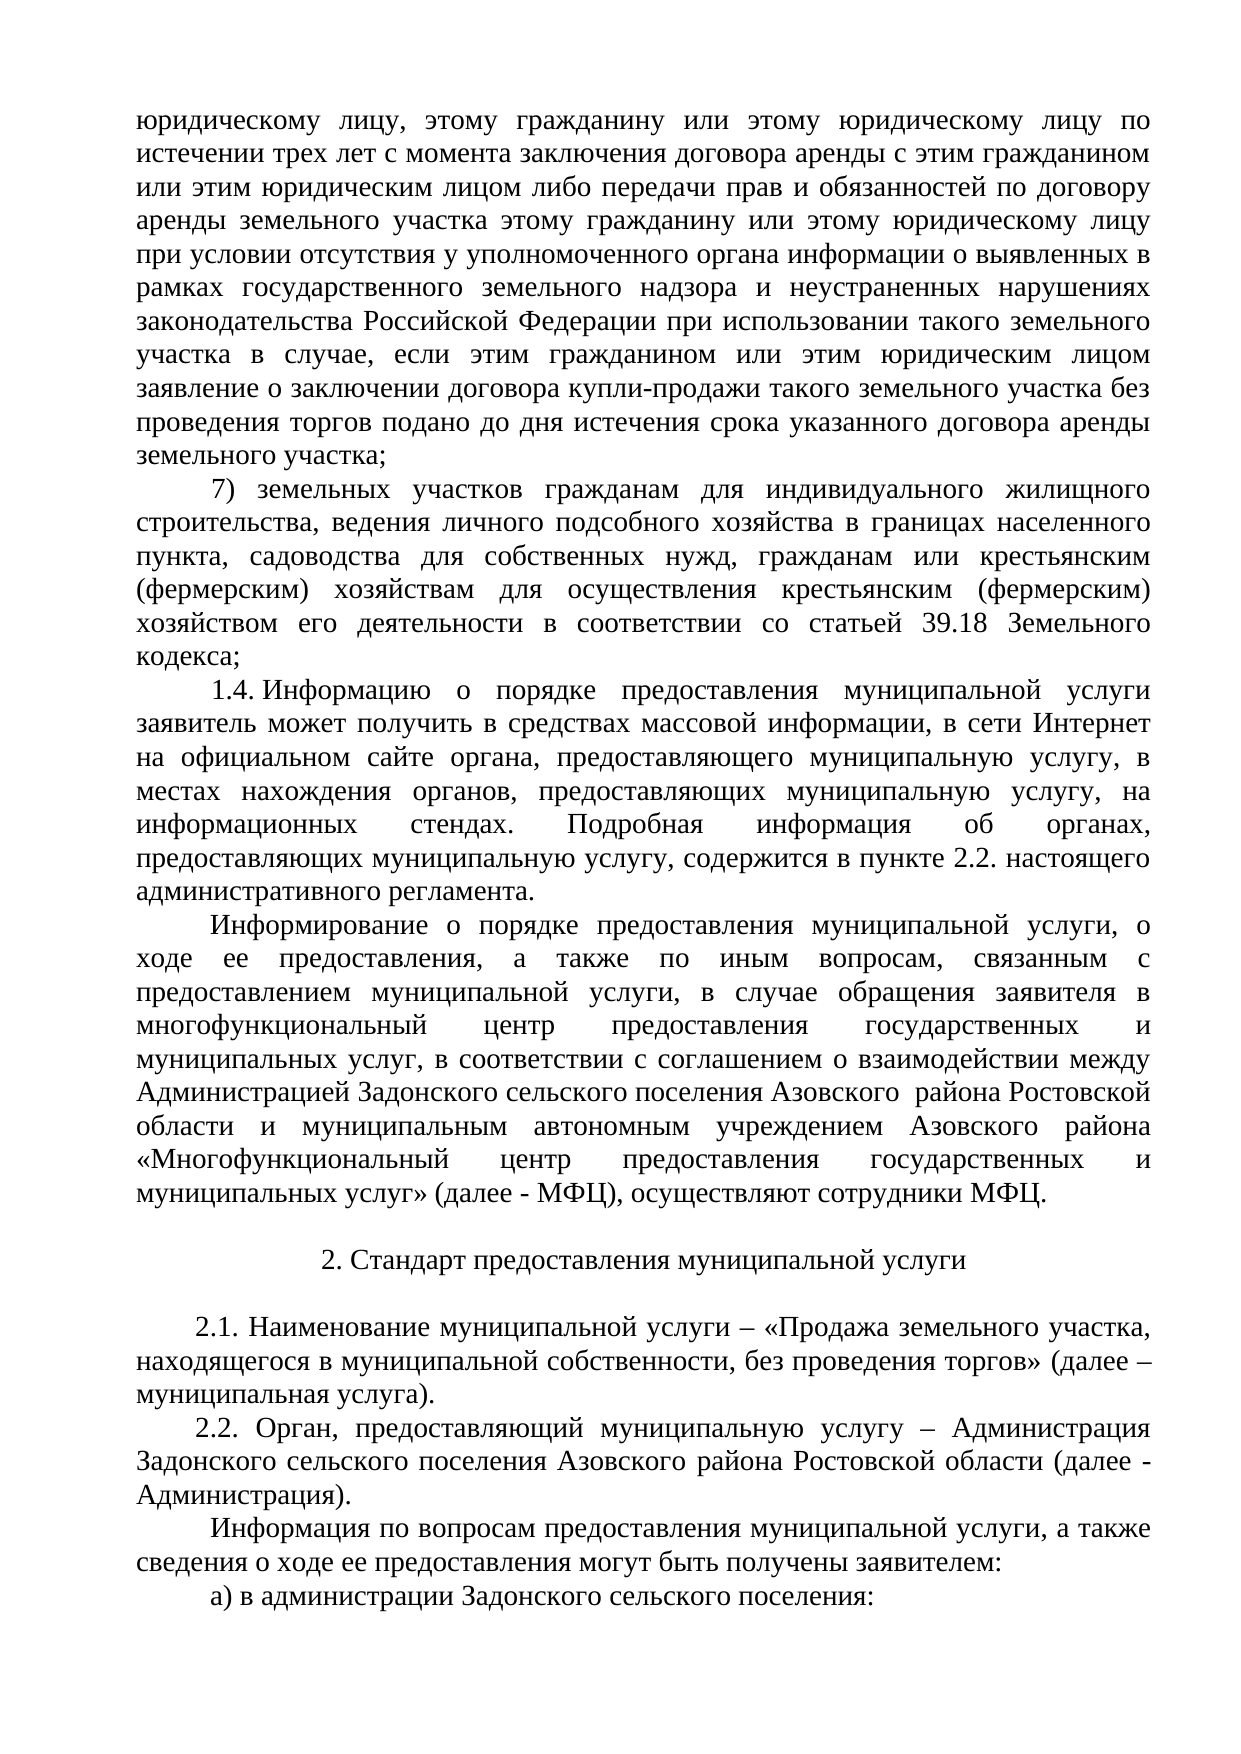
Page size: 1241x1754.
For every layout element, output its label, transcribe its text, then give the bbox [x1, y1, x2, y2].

text 2. Стандарт предоставления муниципальной услуги [136, 1242, 1152, 1276]
text Информирование о порядке предоставления муниципальной услуги, о ходе ее предоставления, а также по иным вопросам, связанным с предоставлением муниципальной услуги, в случае обращения заявителя в многофункциональный центр предоставления государственных и муниципальных услуг, в соответствии с соглашением о взаимодействии между Администрацией Задонского сельского поселения Азовского района Ростовской области и муниципальным автономным учреждением Азовского района «Многофункциональный центр предоставления государственных и муниципальных услуг» (далее - МФЦ), осуществляют сотрудники МФЦ. [136, 907, 1152, 1209]
text Информация по вопросам предоставления муниципальной услуги, а также сведения о ходе ее предоставления могут быть получены заявителем: [136, 1511, 1152, 1578]
text 1.4. Информацию о порядке предоставления муниципальной услуги заявитель может получить в средствах массовой информации, в сети Интернет на официальном сайте органа, предоставляющего муниципальную услугу, в местах нахождения органов, предоставляющих муниципальную услугу, на информационных стендах. Подробная информация об органах, предоставляющих муниципальную услугу, содержится в пункте 2.2. настоящего административного регламента. [136, 672, 1152, 907]
text 7) земельных участков гражданам для индивидуального жилищного строительства, ведения личного подсобного хозяйства в границах населенного пункта, садоводства для собственных нужд, гражданам или крестьянским (фермерским) хозяйствам для осуществления крестьянским (фермерским) хозяйством его деятельности в соответствии со статьей 39.18 Земельного кодекса; [136, 471, 1152, 672]
text а) в администрации Задонского сельского поселения: [136, 1578, 1152, 1611]
text 2.1. Наименование муниципальной услуги – «Продажа земельного участка, находящегося в муниципальной собственности, без проведения торгов» (далее – муниципальная услуга). [136, 1309, 1152, 1410]
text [136, 102, 1152, 471]
text 2.2. Орган, предоставляющий муниципальную услугу – Администрация Задонского сельского поселения Азовского района Ростовской области (далее - Администрация). [136, 1410, 1152, 1511]
